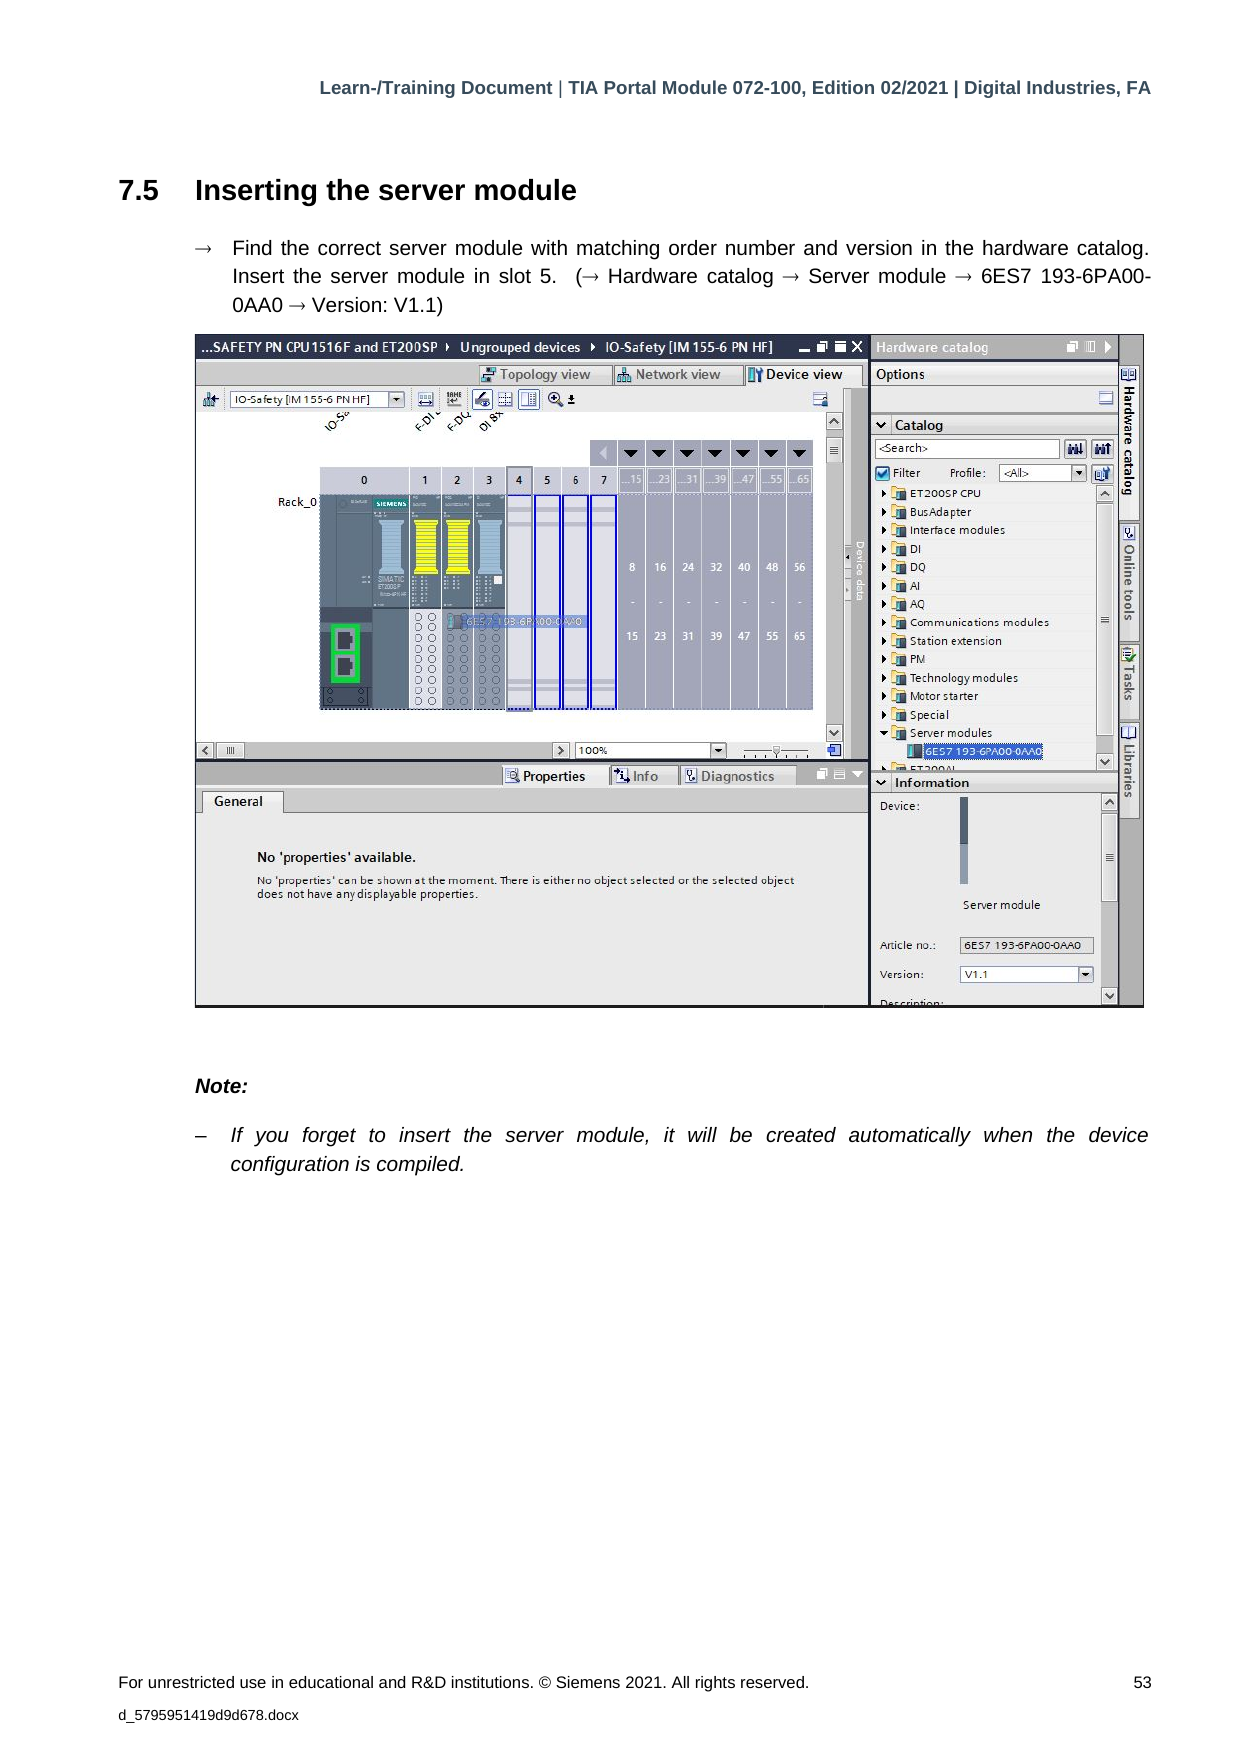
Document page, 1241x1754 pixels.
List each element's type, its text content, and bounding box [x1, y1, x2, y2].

list If you forget to insert the server module, it will be created automatically when the device configuration is compiled. [195, 1123, 1152, 1176]
picture [194, 334, 1145, 1008]
text Find the correct server module with matching order number and version in the hardware catalog. Insert the server module in slot 5. ( Hardware catalog Server module 6ES7 193-6PA00-0AA0 Version: V1.1) [195, 236, 1152, 317]
subtitle Inserting the server module [118, 173, 1152, 206]
text Note: [195, 1074, 1152, 1098]
